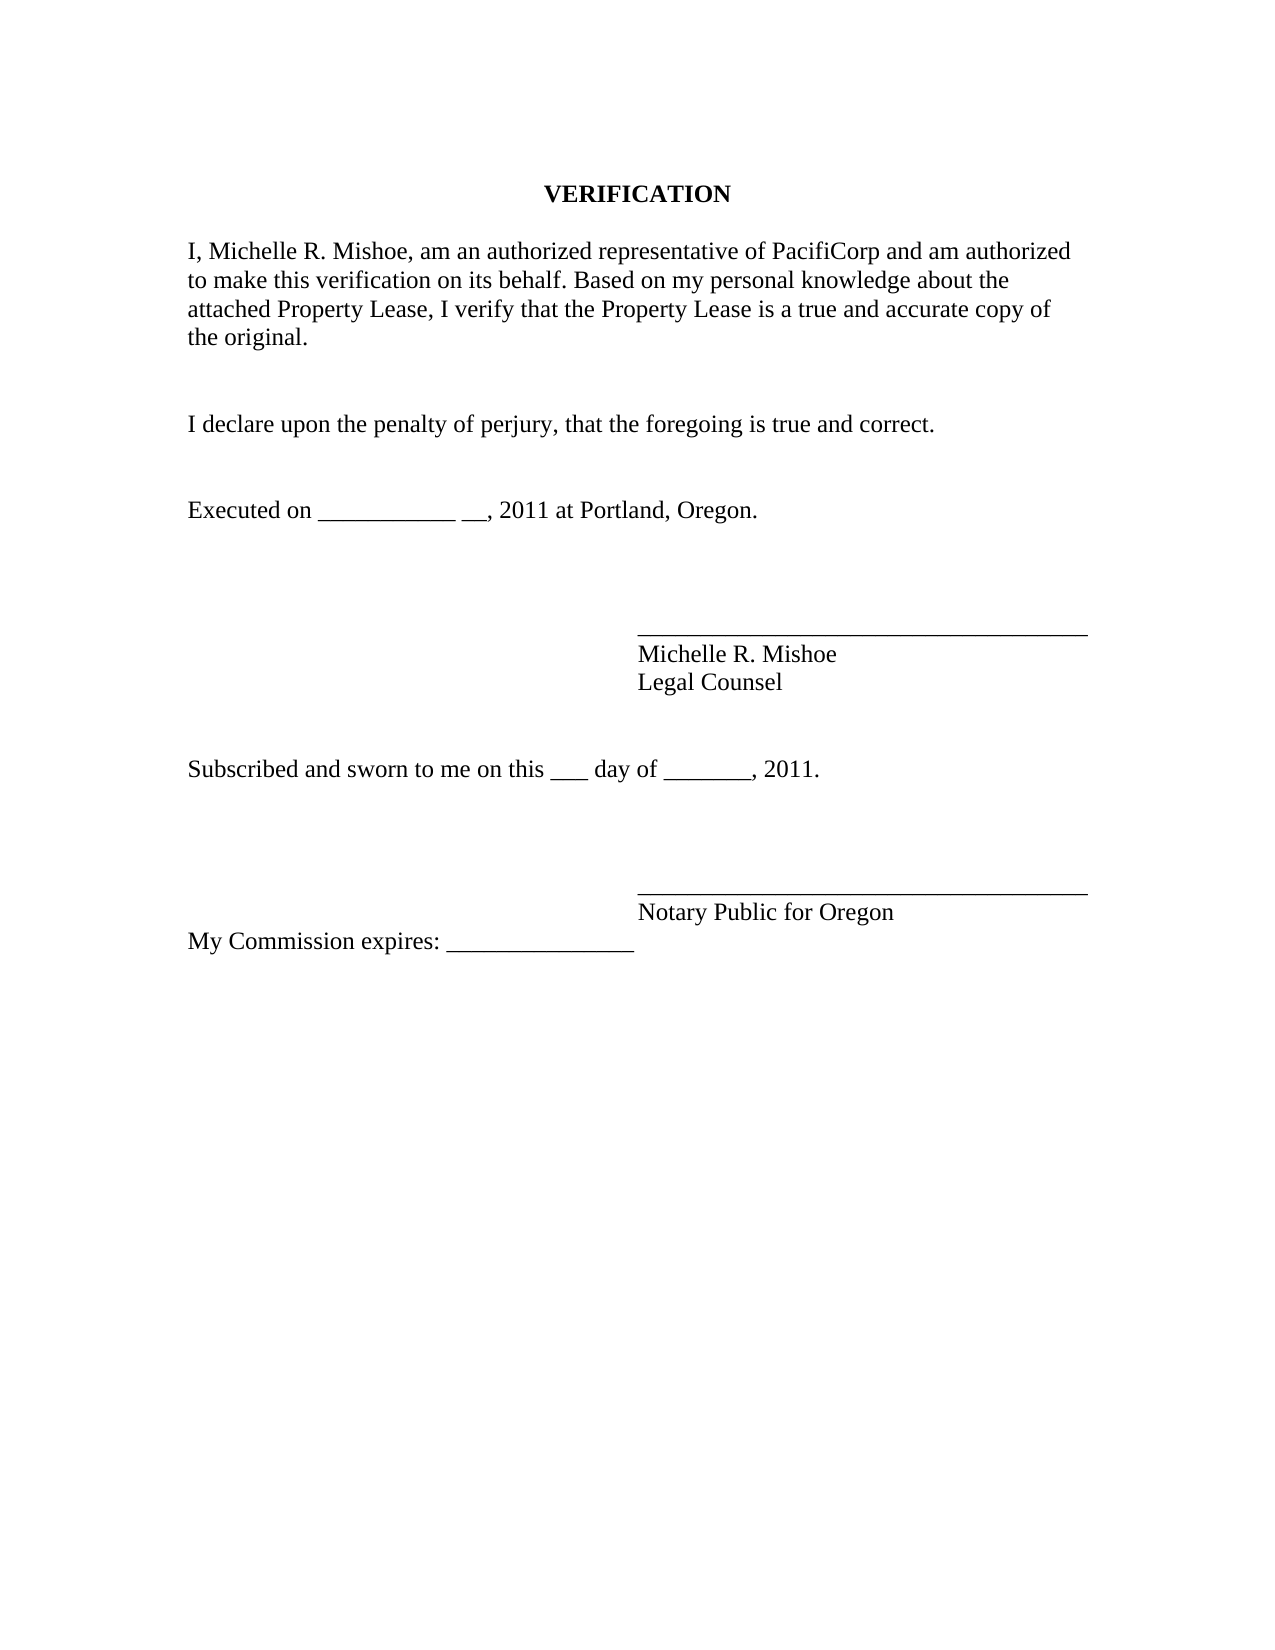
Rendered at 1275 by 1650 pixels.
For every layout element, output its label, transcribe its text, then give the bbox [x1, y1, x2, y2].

text Legal Counsel [337, 667, 1087, 696]
text I declare upon the penalty of perjury, that the foregoing is true and correct. [187, 409, 1087, 437]
text Executed on ___________ __, 2011 at Portland, Oregon. [187, 495, 1087, 524]
text ____________________________________ [187, 610, 1087, 639]
text My Commission expires: _______________ [187, 926, 1087, 955]
text VERIFICATION [187, 179, 1087, 207]
text Notary Public for [187, 897, 1087, 926]
text Michelle R. Mishoe [187, 639, 1087, 667]
text I, Michelle R. Mishoe, am an authorized representative of PacifiCorp and am authorized to make this verification on its behalf. Based on my personal knowledge about the attached Property Lease, I verify that the Property Lease is a true and accurate copy of the original. [187, 236, 1087, 351]
text ____________________________________ [187, 869, 1087, 897]
text Subscribed and sworn to me on this ___ day of _______, 2011. [187, 754, 1087, 782]
